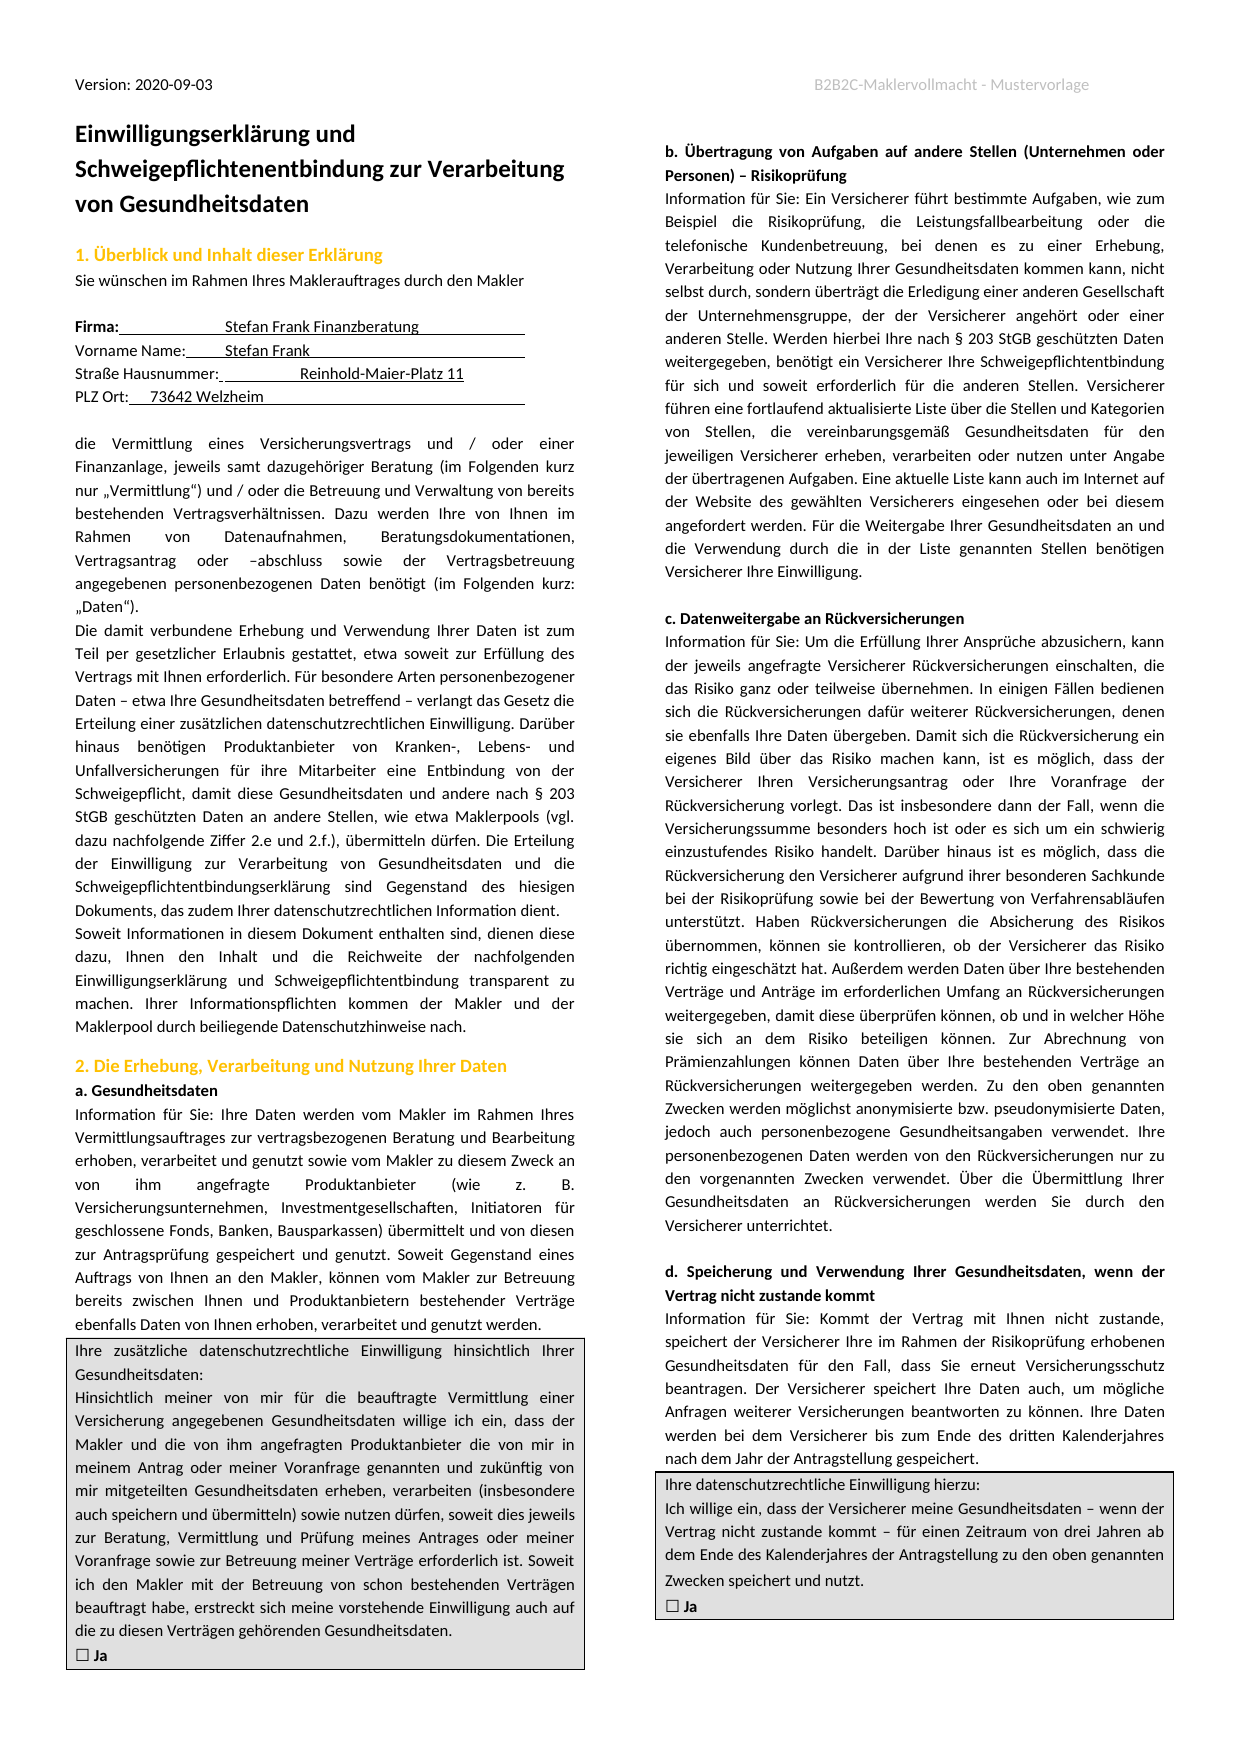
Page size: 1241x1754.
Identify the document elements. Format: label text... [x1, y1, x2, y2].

text ☐ Ja [67, 1641, 584, 1669]
text Information für Sie: Kommt der Vertrag mit Ihnen nicht zustande, speichert der Versicherer Ihre im Rahmen der Risikoprüfung erhobenen Gesundheitsdaten für den Fall, dass Sie erneut Versicherungsschutz beantragen. Der Versicherer speichert Ihre Daten auch, um mögliche Anfragen weiterer Versicherungen beantworten zu können. Ihre Daten werden bei dem Versicherer bis zum Ende des dritten Kalenderjahres nach dem Jahr der Antragstellung gespeichert. [665, 1308, 1165, 1468]
text Ihre zusätzliche datenschutzrechtliche Einwilligung hinsichtlich Ihrer Gesundheitsdaten: [67, 1339, 584, 1384]
text Einwilligungserklärung und Schweigepflichtenentbindung zur Verarbeitung von Gesundheitsdaten [75, 118, 575, 219]
text Information für Sie: Ein Versicherer führt bestimmte Aufgaben, wie zum Beispiel die Risikoprüfung, die Leistungsfallbearbeitung oder die telefonische Kundenbetreuung, bei denen es zu einer Erhebung, Verarbeitung oder Nutzung Ihrer Gesundheitsdaten kommen kann, nicht selbst durch, sondern überträgt die Erledigung einer anderen Gesellschaft der Unternehmensgruppe, der der Versicherer angehört oder einer anderen Stelle. Werden hierbei Ihre nach § 203 StGB geschützten Daten weitergegeben, benötigt ein Versicherer Ihre Schweigepflichtentbindung für sich und soweit erforderlich für die anderen Stellen. Versicherer führen eine fortlaufend aktualisierte Liste über die Stellen und Kategorien von Stellen, die vereinbarungsgemäß Gesundheitsdaten für den jeweiligen Versicherer erheben, verarbeiten oder nutzen unter Angabe der übertragenen Aufgaben. Eine aktuelle Liste kann auch im Internet auf der Website des gewählten Versicherers eingesehen oder bei diesem angefordert werden. Für die Weitergabe Ihrer Gesundheitsdaten an und die Verwendung durch die in der Liste genannten Stellen benötigen Versicherer Ihre Einwilligung. [665, 188, 1165, 582]
text Sie wünschen im Rahmen Ihres Maklerauftrages durch den Makler [75, 270, 575, 290]
text 2. Die Erhebung, Verarbeitung und Nutzung Ihrer Daten [75, 1054, 575, 1077]
text Information für Sie: Um die Erfüllung Ihrer Ansprüche abzusichern, kann der jeweils angefragte Versicherer Rückversicherungen einschalten, die das Risiko ganz oder teilweise übernehmen. In einigen Fällen bedienen sich die Rückversicherungen dafür weiterer Rückversicherungen, denen sie ebenfalls Ihre Daten übergeben. Damit sich die Rückversicherung ein eigenes Bild über das Risiko machen kann, ist es möglich, dass der Versicherer Ihren Versicherungsantrag oder Ihre Voranfrage der Rückversicherung vorlegt. Das ist insbesondere dann der Fall, wenn die Versicherungssumme besonders hoch ist oder es sich um ein schwierig einzustufendes Risiko handelt. Darüber hinaus ist es möglich, dass die Rückversicherung den Versicherer aufgrund ihrer besonderen Sachkunde bei der Risikoprüfung sowie bei der Bewertung von Verfahrensabläufen unterstützt. Haben Rückversicherungen die Absicherung des Risikos übernommen, können sie kontrollieren, ob der Versicherer das Risiko richtig eingeschätzt hat. Außerdem werden Daten über Ihre bestehenden Verträge und Anträge im erforderlichen Umfang an Rückversicherungen weitergegeben, damit diese überprüfen können, ob und in welcher Höhe sie sich an dem Risiko beteiligen können. Zur Abrechnung von Prämienzahlungen können Daten über Ihre bestehenden Verträge an Rückversicherungen weitergegeben werden. Zu den oben genannten Zwecken werden möglichst anonymisierte bzw. pseudonymisierte Daten, jedoch auch personenbezogene Gesundheitsangaben verwendet. Ihre personenbezogenen Daten werden von den Rückversicherungen nur zu den vorgenannten Zwecken verwendet. Über die Übermittlung Ihrer Gesundheitsdaten an Rückversicherungen werden Sie durch den Versicherer unterrichtet. [665, 631, 1165, 1235]
text c. Datenweitergabe an Rückversicherungen [665, 608, 1165, 628]
text Soweit Informationen in diesem Dokument enthalten sind, dienen diese dazu, Ihnen den Inhalt und die Reichweite der nachfolgenden Einwilligungserklärung und Schweigepflichtentbindung transparent zu machen. Ihrer Informationspflichten kommen der Makler und der Maklerpool durch beiliegende Datenschutzhinweise nach. [75, 923, 575, 1037]
text Hinsichtlich meiner von mir für die beauftragte Vermittlung einer Versicherung angegebenen Gesundheitsdaten willige ich ein, dass der Makler und die von ihm angefragten Produktanbieter die von mir in meinem Antrag oder meiner Voranfrage genannten und zukünftig von mir mitgeteilten Gesundheitsdaten erheben, verarbeiten (insbesondere auch speichern und übermitteln) sowie nutzen dürfen, soweit dies jeweils zur Beratung, Vermittlung und Prüfung meines Antrages oder meiner Voranfrage sowie zur Betreuung meiner Verträge erforderlich ist. Soweit ich den Makler mit der Betreuung von schon bestehenden Verträgen beauftragt habe, erstreckt sich meine vorstehende Einwilligung auch auf die zu diesen Verträgen gehörenden Gesundheitsdaten. [67, 1384, 584, 1641]
text Die damit verbundene Erhebung und Verwendung Ihrer Daten ist zum Teil per gesetzlicher Erlaubnis gestattet, etwa soweit zur Erfüllung des Vertrags mit Ihnen erforderlich. Für besondere Arten personenbezogener Daten – etwa Ihre Gesundheitsdaten betreffend – verlangt das Gesetz die Erteilung einer zusätzlichen datenschutzrechtlichen Einwilligung. Darüber hinaus benötigen Produktanbieter von Kranken-, Lebens- und Unfallversicherungen für ihre Mitarbeiter eine Entbindung von der Schweigepflicht, damit diese Gesundheitsdaten und andere nach § 203 StGB geschützten Daten an andere Stellen, wie etwa Maklerpools (vgl. dazu nachfolgende Ziffer 2.e und 2.f.), übermitteln dürfen. Die Erteilung der Einwilligung zur Verarbeitung von Gesundheitsdaten und die Schweigepflichtentbindungserklärung sind Gegenstand des hiesigen Dokuments, das zudem Ihrer datenschutzrechtlichen Information dient. [75, 620, 575, 920]
text Information für Sie: Ihre Daten werden vom Makler im Rahmen Ihres Vermittlungsauftrages zur vertragsbezogenen Beratung und Bearbeitung erhoben, verarbeitet und genutzt sowie vom Makler zu diesem Zweck an von ihm angefragte Produktanbieter (wie z. B. Versicherungsunternehmen, Investmentgesellschaften, Initiatoren für geschlossene Fonds, Banken, Bausparkassen) übermittelt und von diesen zur Antragsprüfung gespeichert und genutzt. Soweit Gegenstand eines Auftrags von Ihnen an den Makler, können vom Makler zur Betreuung bereits zwischen Ihnen und Produktanbietern bestehender Verträge ebenfalls Daten von Ihnen erhoben, verarbeitet und genutzt werden. [75, 1104, 575, 1334]
text Ihre datenschutzrechtliche Einwilligung hierzu: [656, 1473, 1173, 1495]
text d. Speicherung und Verwendung Ihrer Gesundheitsdaten, wenn der Vertrag nicht zustande kommt [665, 1261, 1165, 1305]
text a. Gesundheitsdaten [75, 1081, 575, 1101]
text b. Übertragung von Aufgaben auf andere Stellen (Unternehmen oder Personen) – Risikoprüfung [665, 141, 1165, 185]
text Firma: Stefan Frank Finanzberatung Vorname Name: Stefan Frank Straße Hausnummer: Reinhold-Maier-Platz 11 PLZ Ort: 73642 Welzheim [75, 316, 575, 407]
text die Vermittlung eines Versicherungsvertrags und / oder einer Finanzanlage, jeweils samt dazugehöriger Beratung (im Folgenden kurz nur „Vermittlung“) und / oder die Betreuung und Verwaltung von bereits bestehenden Vertragsverhältnissen. Dazu werden Ihre von Ihnen im Rahmen von Datenaufnahmen, Beratungsdokumentationen, Vertragsantrag oder –abschluss sowie der Vertragsbetreuung angegebenen personenbezogenen Daten benötigt (im Folgenden kurz: „Daten“). [75, 433, 575, 617]
text ☐ Ja [656, 1591, 1173, 1619]
text Ich willige ein, dass der Versicherer meine Gesundheitsdaten – wenn der Vertrag nicht zustande kommt – für einen Zeitraum von drei Jahren ab dem Ende des Kalenderjahres der Antragstellung zu den oben genannten Zwecken speichert und nutzt. [656, 1495, 1173, 1591]
text 1. Überblick und Inhalt dieser Erklärung [75, 243, 575, 266]
